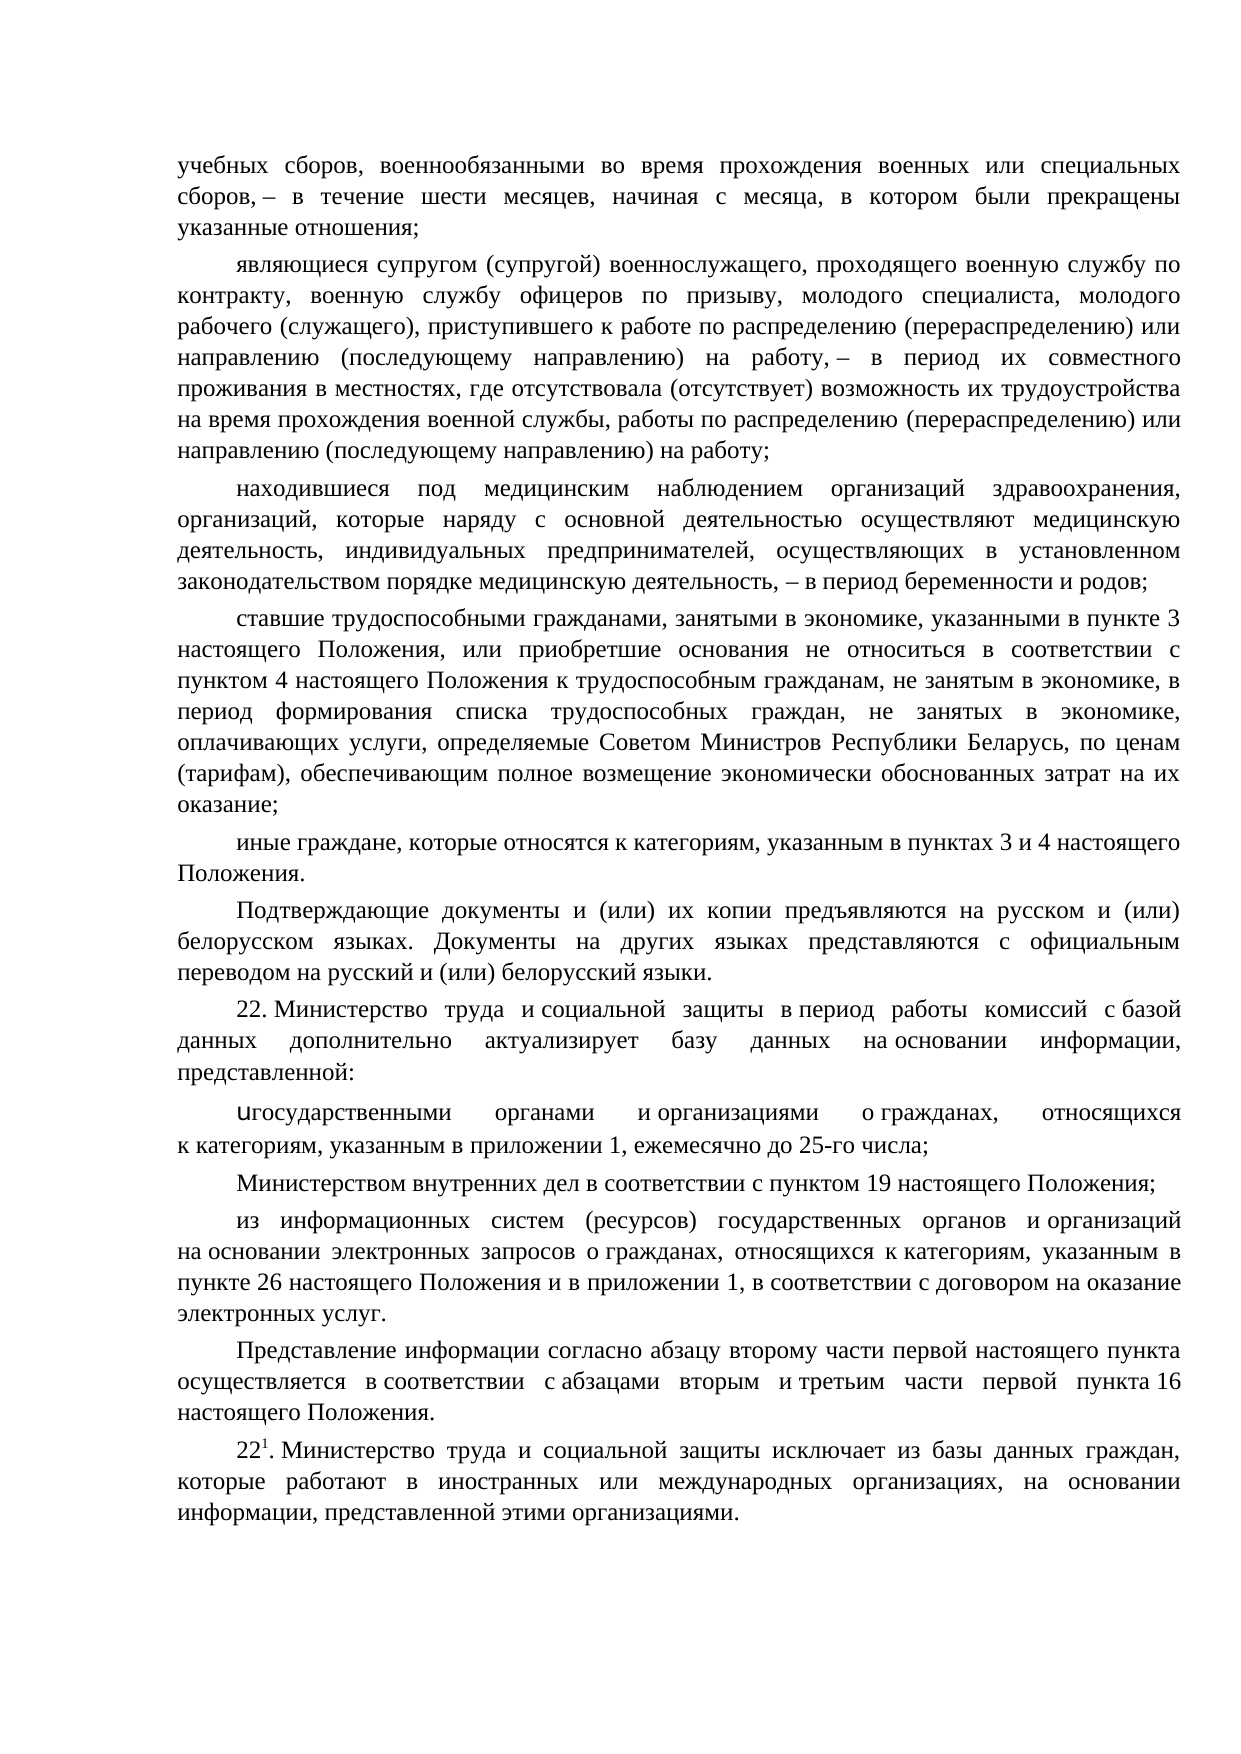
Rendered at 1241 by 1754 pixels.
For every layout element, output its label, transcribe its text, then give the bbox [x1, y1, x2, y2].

text Подтверждающие документы и (или) их копии предъявляются на русском и (или) белорусском языках. Документы на других языках представляются с официальным переводом на русский и (или) белорусский языки. [177, 895, 1181, 986]
text находившиеся под медицинским наблюдением организаций здравоохранения, организаций, которые наряду с основной деятельностью осуществляют медицинскую деятельность, индивидуальных предпринимателей, осуществляющих в установленном законодательством порядке медицинскую деятельность, – в период беременности и родов; [177, 473, 1181, 595]
text 22. Министерство труда и социальной защиты в период работы комиссий с базой данных дополнительно актуализирует базу данных на основании информации, представленной: [177, 994, 1181, 1085]
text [177, 150, 1181, 241]
text являющиеся супругом (супругой) военнослужащего, проходящего военную службу по контракту, военную службу офицеров по призыву, молодого специалиста, молодого рабочего (служащего), приступившего к работе по распределению (перераспределению) или направлению (последующему направлению) на работу, – в период их совместного проживания в местностях, где отсутствовала (отсутствует) возможность их трудоустройства на время прохождения военной службы, работы по распределению (перераспределению) или направлению (последующему направлению) на работу; [177, 249, 1181, 464]
text Министерством внутренних дел в соответствии с пунктом 19 настоящего Положения; [177, 1168, 1181, 1196]
text 221. Министерство труда и социальной защиты исключает из базы данных граждан, которые работают в иностранных или международных организациях, на основании информации, представленной этими организациями. [177, 1435, 1181, 1526]
text из информационных систем (ресурсов) государственных органов и организаций на основании электронных запросов о гражданах, относящихся к категориям, указанным в пункте 26 настоящего Положения и в приложении 1, в соответствии с договором на оказание электронных услуг. [177, 1205, 1181, 1327]
text иные граждане, которые относятся к категориям, указанным в пунктах 3 и 4 настоящего Положения. [177, 827, 1181, 887]
text Представление информации согласно абзацу второму части первой настоящего пункта осуществляется в соответствии с абзацами вторым и третьим части первой пункта 16 настоящего Положения. [177, 1335, 1181, 1426]
text ставшие трудоспособными гражданами, занятыми в экономике, указанными в пункте 3 настоящего Положения, или приобретшие основания не относиться в соответствии с пунктом 4 настоящего Положения к трудоспособным гражданам, не занятым в экономике, в период формирования списка трудоспособных граждан, не занятых в экономике, оплачивающих услуги, определяемые Советом Министров Республики Беларусь, по ценам (тарифам), обеспечивающим полное возмещение экономически обоснованных затрат на их оказание; [177, 603, 1181, 818]
text uгосударственными органами и организациями о гражданах, относящихся к категориям, указанным в приложении 1, ежемесячно до 25-го числа; [177, 1094, 1181, 1159]
